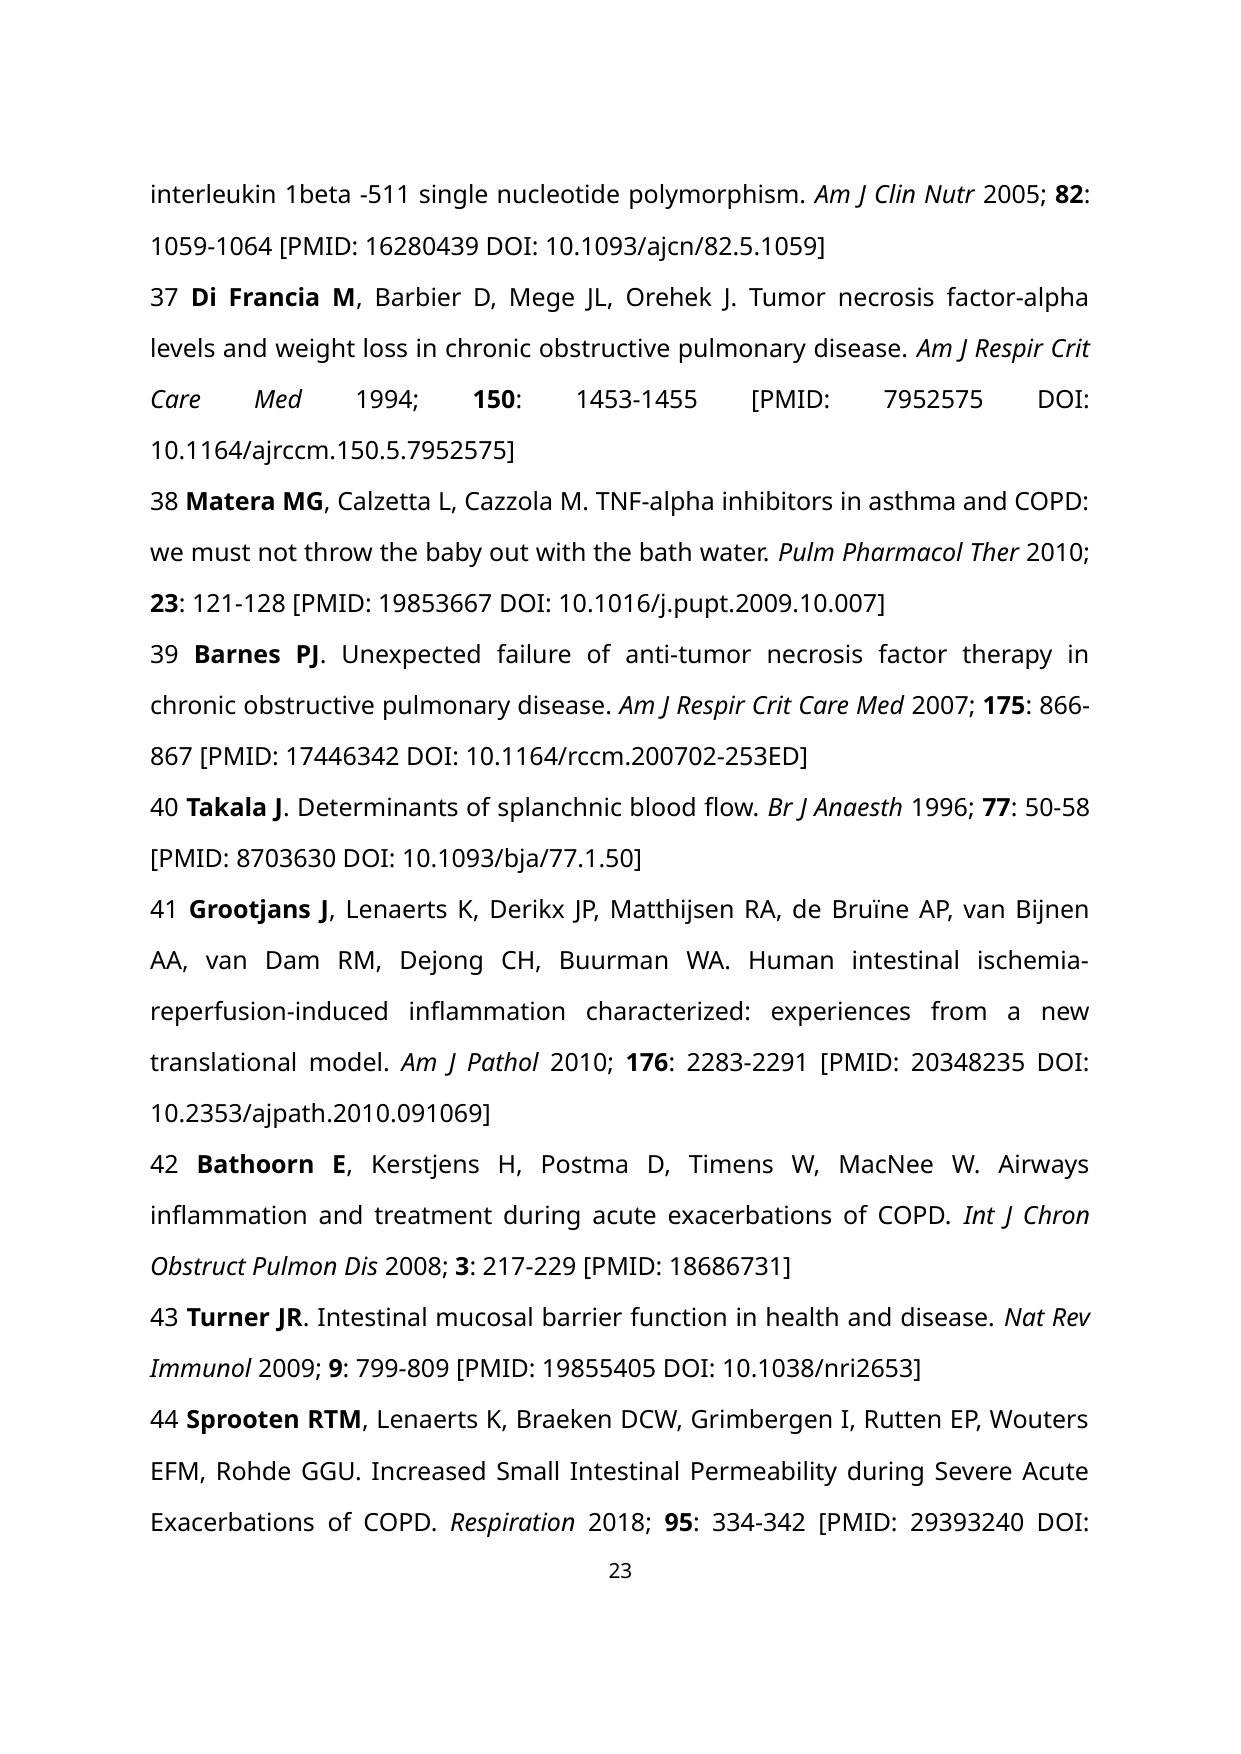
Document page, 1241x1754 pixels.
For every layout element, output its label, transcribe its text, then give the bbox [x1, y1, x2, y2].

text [150, 1402, 1090, 1538]
text 39 Barnes PJ. Unexpected failure of anti-tumor necrosis factor therapy in chronic obstructive pulmonary disease. Am J Respir Crit Care Med 2007; 175: 866-867 [PMID: 17446342 DOI: 10.1164/rccm.200702-253ED] [150, 637, 1090, 773]
text 43 Turner JR. Intestinal mucosal barrier function in health and disease. Nat Rev Immunol 2009; 9: 799-809 [PMID: 19855405 DOI: 10.1038/nri2653] [150, 1300, 1090, 1385]
text 41 Grootjans J, Lenaerts K, Derikx JP, Matthijsen RA, de Bruïne AP, van Bijnen AA, van Dam RM, Dejong CH, Buurman WA. Human intestinal ischemia-reperfusion-induced inflammation characterized: experiences from a new translational model. Am J Pathol 2010; 176: 2283-2291 [PMID: 20348235 DOI: 10.2353/ajpath.2010.091069] [150, 892, 1090, 1130]
text 40 Takala J. Determinants of splanchnic blood flow. Br J Anaesth 1996; 77: 50-58 [PMID: 8703630 DOI: 10.1093/bja/77.1.50] [150, 790, 1090, 875]
text 38 Matera MG, Calzetta L, Cazzola M. TNF-alpha inhibitors in asthma and COPD: we must not throw the baby out with the bath water. Pulm Pharmacol Ther 2010; 23: 121-128 [PMID: 19853667 DOI: 10.1016/j.pupt.2009.10.007] [150, 483, 1090, 619]
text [150, 177, 1090, 262]
text 42 Bathoorn E, Kerstjens H, Postma D, Timens W, MacNee W. Airways inflammation and treatment during acute exacerbations of COPD. Int J Chron Obstruct Pulmon Dis 2008; 3: 217-229 [PMID: 18686731] [150, 1147, 1090, 1283]
text 37 Di Francia M, Barbier D, Mege JL, Orehek J. Tumor necrosis factor-alpha levels and weight loss in chronic obstructive pulmonary disease. Am J Respir Crit Care Med 1994; 150: 1453-1455 [PMID: 7952575 DOI: 10.1164/ajrccm.150.5.7952575] [150, 279, 1090, 466]
